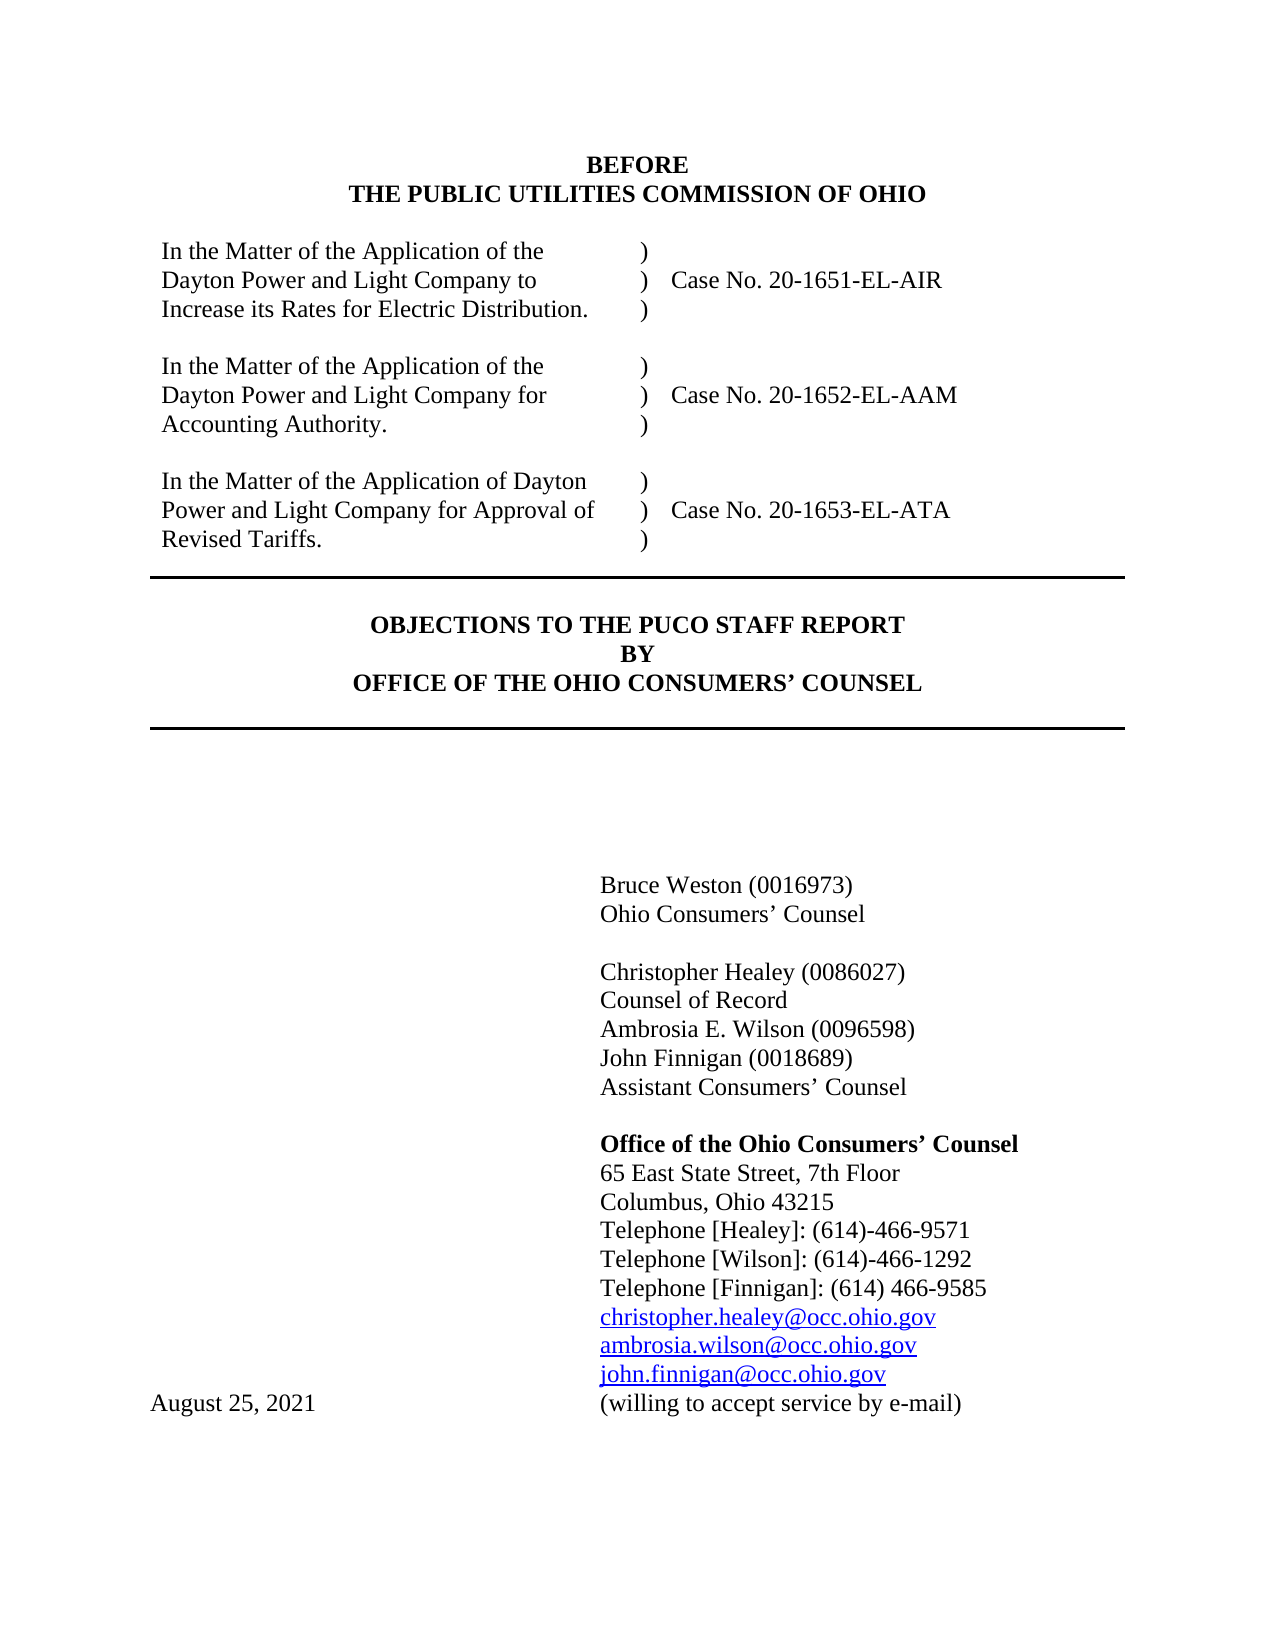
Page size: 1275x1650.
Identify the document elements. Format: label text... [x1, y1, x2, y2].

text Telephone [Healey]: (614)-466-9571 [525, 1215, 1125, 1244]
text christopher.healey@occ.ohio.gov [525, 1302, 1125, 1330]
text john.finnigan@occ.ohio.gov [525, 1359, 1125, 1388]
table_header ) ) ) ) ) ) ) ) ) [629, 236, 659, 552]
text Bruce Weston (0016973) [150, 870, 1125, 899]
text ambrosia.wilson@occ.ohio.gov [525, 1330, 1125, 1359]
text 65 East State Street, 7th Floor [450, 1158, 1125, 1187]
text Telephone [Finnigan]: (614) 466-9585 [525, 1273, 1125, 1302]
table_header Case No. 20-1651-EL-AIR Case No. 20-1652-EL-AAM Case No. 20-1653-EL-ATA [660, 236, 1097, 552]
text Office of the Ohio Consumers’ Counsel [150, 1129, 1125, 1158]
text Columbus, Ohio 43215 [525, 1187, 1125, 1215]
text Christopher Healey (0086027) [150, 957, 1125, 985]
text BY [150, 639, 1125, 668]
text Counsel of Record [150, 985, 1125, 1014]
text OBJECTIONS TO THE PUCO STAFF REPORT [150, 610, 1125, 639]
text Ohio Consumers’ Counsel [150, 899, 1125, 928]
table_header In the Matter of the Application of the Dayton Power and Light Company to Increase its Rates for Electric Distribution. In the Matter of the Application of the Dayton Power and Light Company for Accounting Authority. In the Matter of the Application of Dayton Power and Light Company for Approval of Revised Tariffs. [150, 236, 629, 552]
text Assistant Consumers’ Counsel [150, 1072, 1125, 1100]
text Ambrosia E. Wilson (0096598) [150, 1014, 1125, 1043]
text THE PUBLIC UTILITIES COMMISSION OF OHIO [150, 179, 1125, 207]
text August 25, 2021 (willing to accept service by e-mail) [150, 1388, 1125, 1417]
text OFFICE OF THE OHIO CONSUMERS’ COUNSEL [150, 668, 1125, 696]
text John Finnigan (0018689) [150, 1043, 1125, 1072]
text BEFORE [150, 150, 1125, 179]
text Telephone [Wilson]: (614)-466-1292 [525, 1244, 1125, 1273]
